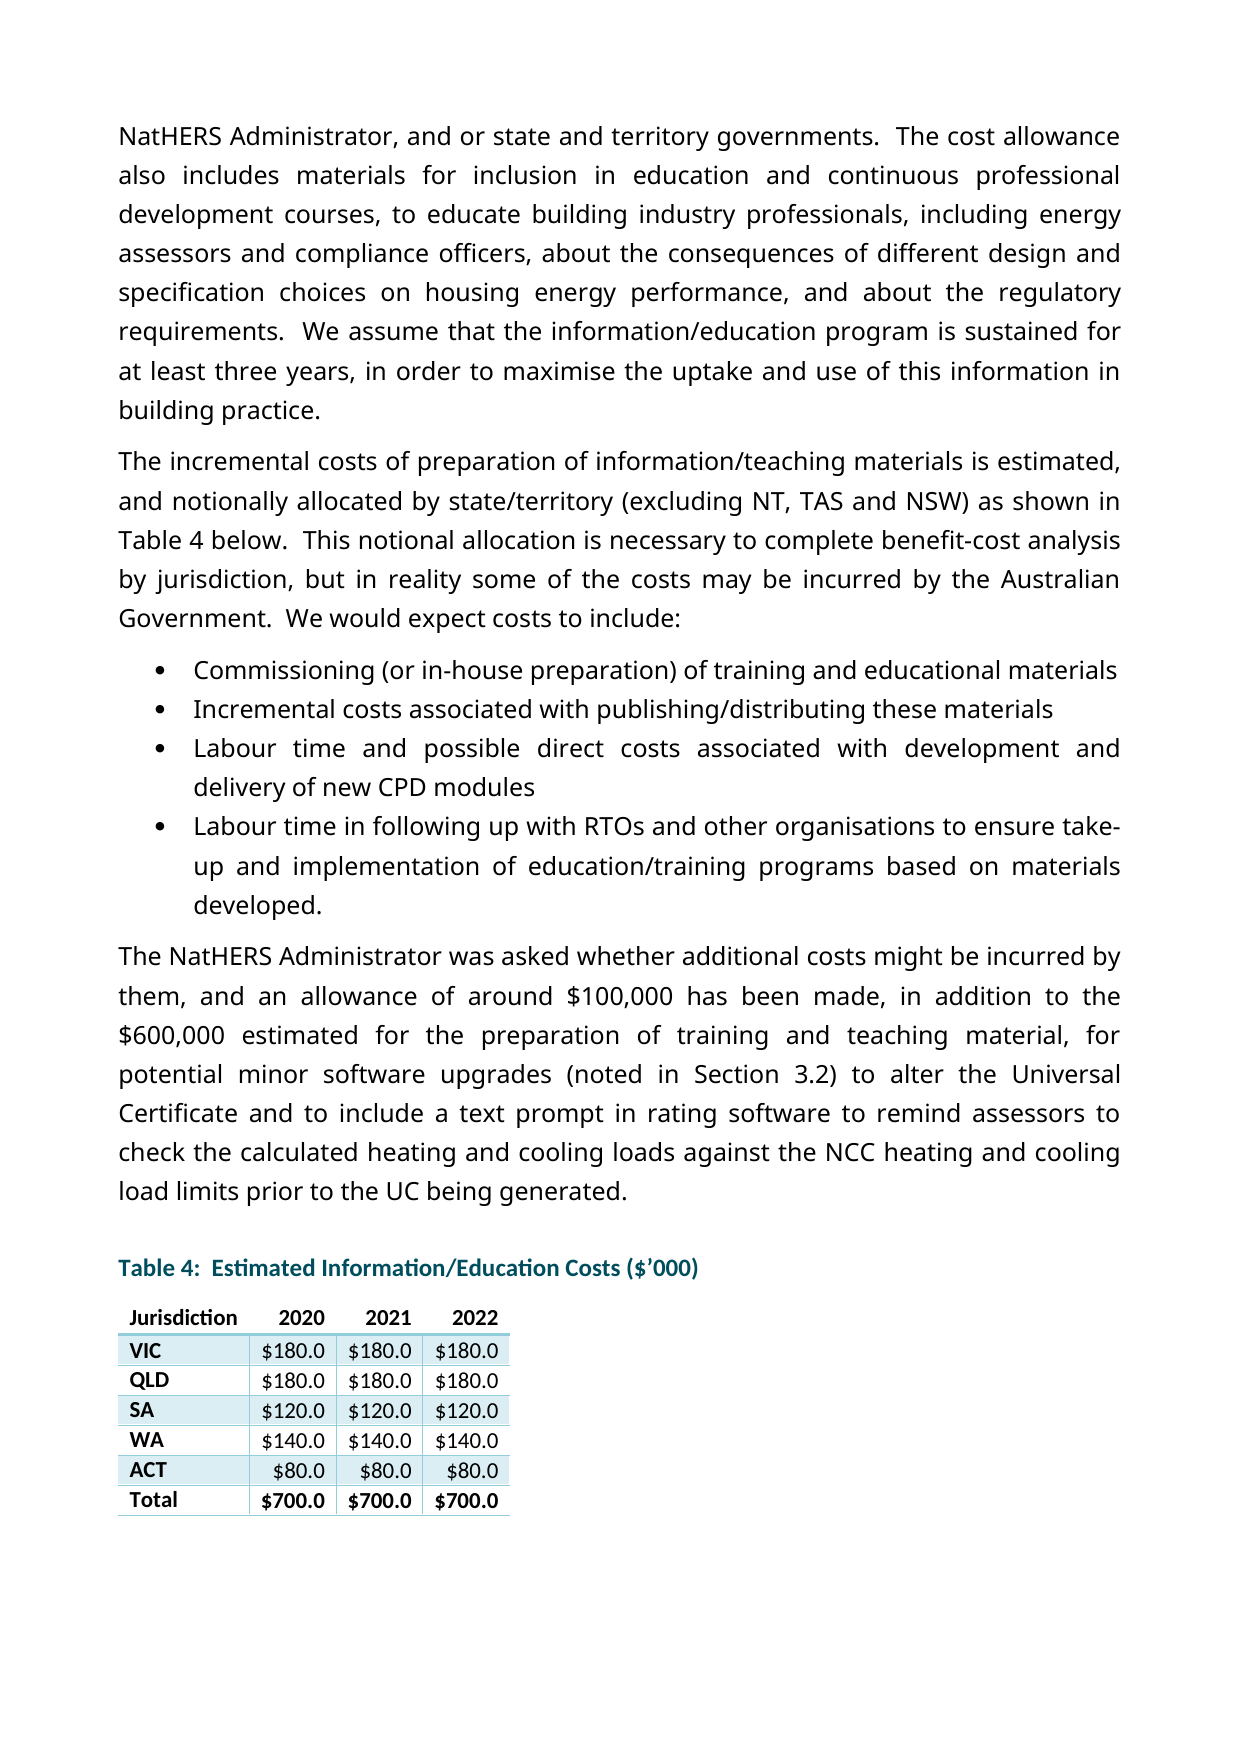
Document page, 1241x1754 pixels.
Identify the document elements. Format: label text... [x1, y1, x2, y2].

table_cell $180.0 [337, 1336, 422, 1364]
text The incremental costs of preparation of information/teaching materials is estimated, and notionally allocated by state/territory (excluding NT, TAS and NSW) as shown in Table 4 below. This notional allocation is necessary to complete benefit-cost analysis by jurisdiction, but in reality some of the costs may be incurred by the Australian Government. We would expect costs to include: [118, 444, 1122, 635]
text Table 4: Estimated Information/Education Costs ($’000) [118, 1252, 1122, 1282]
table_header 2022 [423, 1303, 509, 1333]
list Incremental costs associated with publishing/distributing these materials [156, 691, 1122, 726]
list Labour time and possible direct costs associated with development and delivery of new CPD modules [156, 731, 1122, 804]
table_header Jurisdiction [118, 1303, 249, 1333]
table_cell $140.0 [250, 1426, 336, 1454]
text The NatHERS Administrator was asked whether additional costs might be incurred by them, and an allowance of around $100,000 has been made, in addition to the $600,000 estimated for the preparation of training and teaching material, for potential minor software upgrades (noted in Section 3.2) to alter the Universal Certificate and to include a text prompt in rating software to remind assessors to check the calculated heating and cooling loads against the NCC heating and cooling load limits prior to the UC being generated. [118, 939, 1122, 1208]
table_cell WA [118, 1426, 249, 1454]
table_cell QLD [118, 1366, 249, 1394]
table_cell $80.0 [337, 1456, 422, 1484]
table_cell Total [118, 1486, 249, 1514]
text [118, 118, 1122, 426]
table_cell $120.0 [423, 1396, 509, 1424]
table_cell $80.0 [250, 1456, 336, 1484]
table_cell VIC [118, 1336, 249, 1364]
table_cell $700.0 [337, 1486, 422, 1514]
table_cell $180.0 [250, 1366, 336, 1394]
table_cell $140.0 [337, 1426, 422, 1454]
table_cell $140.0 [423, 1426, 509, 1454]
table_cell ACT [118, 1456, 249, 1484]
table_cell $120.0 [250, 1396, 336, 1424]
table_cell $700.0 [423, 1486, 509, 1514]
table_cell $180.0 [250, 1336, 336, 1364]
table_cell $80.0 [423, 1456, 509, 1484]
table_header 2020 [249, 1303, 336, 1333]
table_cell SA [118, 1396, 249, 1424]
table_cell $120.0 [337, 1396, 422, 1424]
table_header 2021 [336, 1303, 423, 1333]
table_cell $700.0 [250, 1486, 336, 1514]
table_cell $180.0 [337, 1366, 422, 1394]
table_cell $180.0 [423, 1336, 509, 1364]
table_cell $180.0 [423, 1366, 509, 1394]
list Labour time in following up with RTOs and other organisations to ensure take-up and implementation of education/training programs based on materials developed. [156, 809, 1122, 921]
list Commissioning (or in-house preparation) of training and educational materials [156, 652, 1122, 686]
